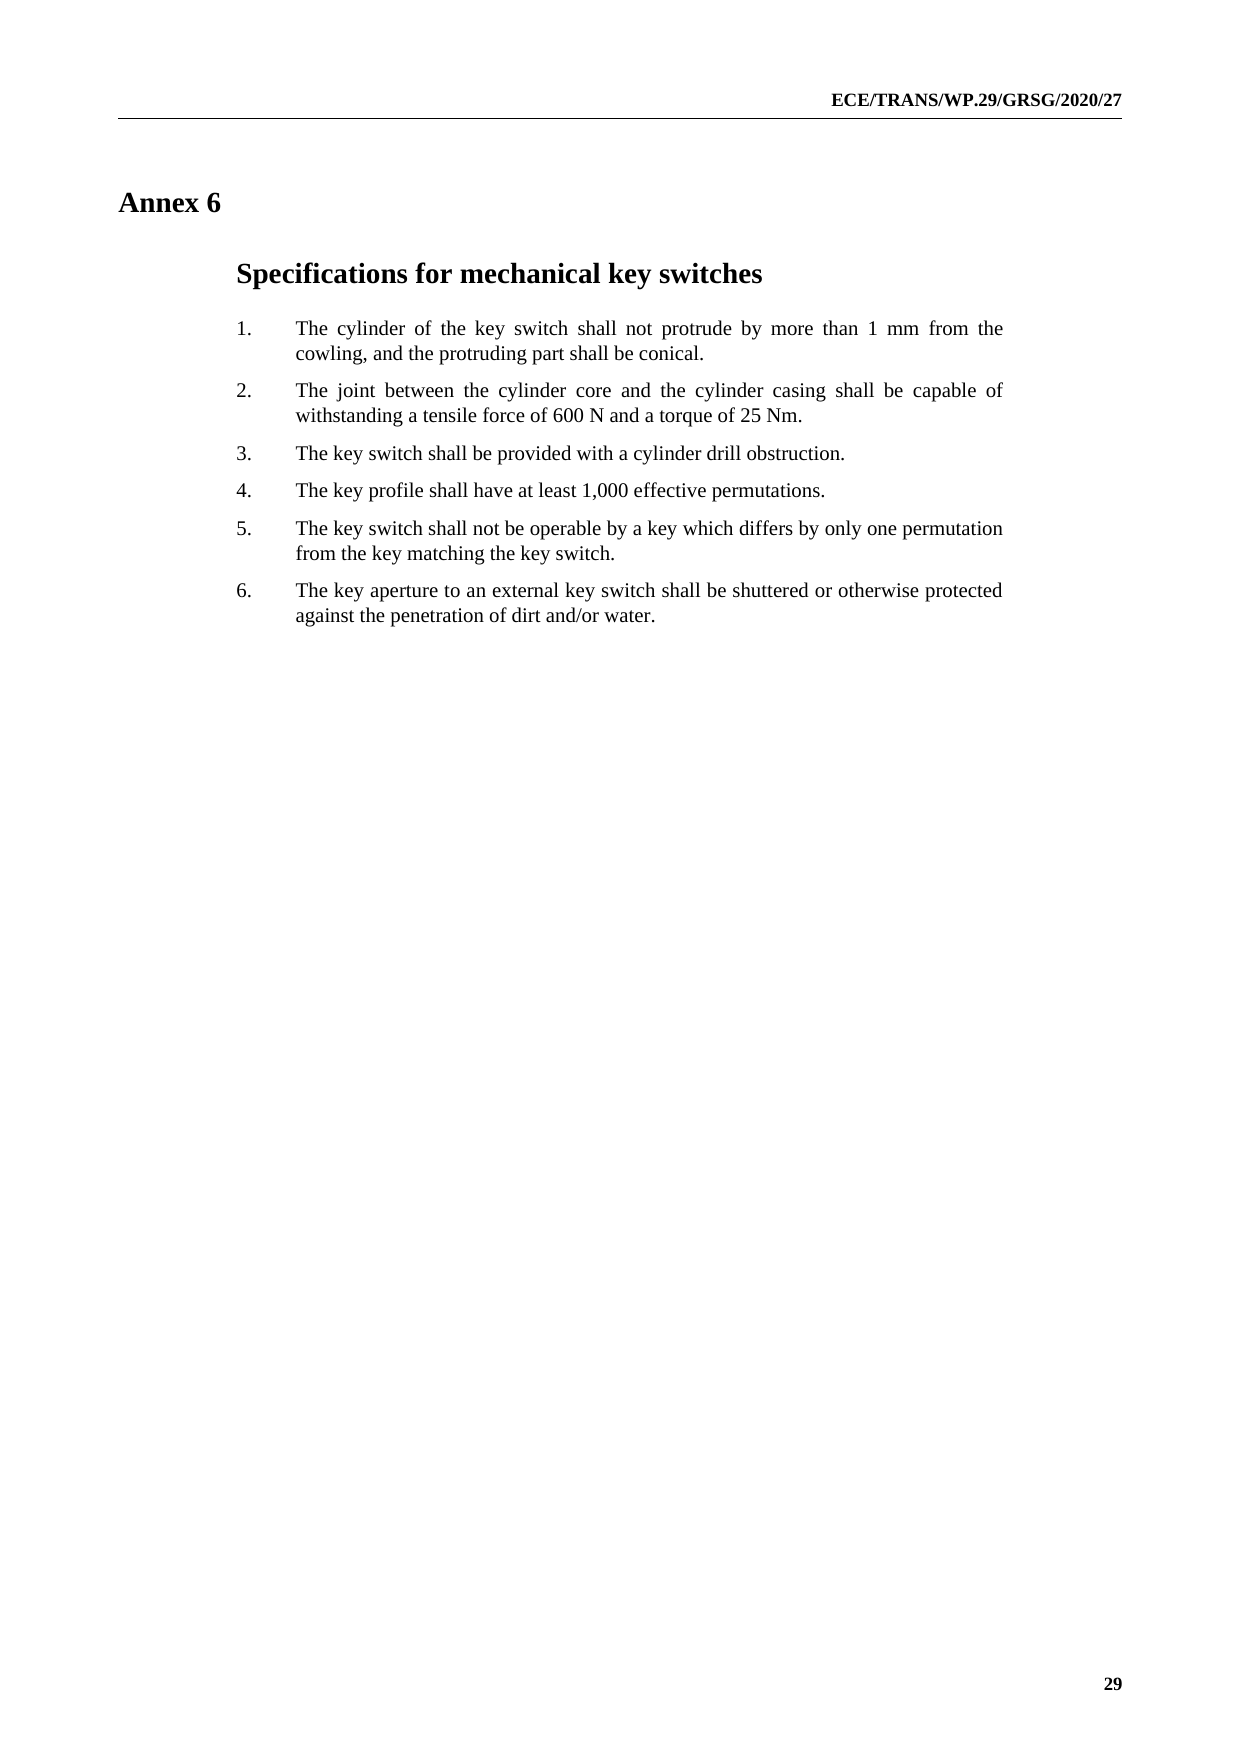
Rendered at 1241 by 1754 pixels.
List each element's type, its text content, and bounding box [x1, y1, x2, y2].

text 1. The cylinder of the key switch shall not protrude by more than 1 mm from the cowling, and the protruding part shall be conical. [236, 315, 1004, 365]
text Specifications for mechanical key switches [236, 256, 1004, 290]
text 6. The key aperture to an external key switch shall be shuttered or otherwise protected against the penetration of dirt and/or water. [236, 577, 1004, 627]
text Annex 6 [118, 185, 1122, 219]
text 3. The key switch shall be provided with a cylinder drill obstruction. [236, 440, 1004, 465]
text 4. The key profile shall have at least 1,000 effective permutations. [236, 477, 1004, 502]
text 5. The key switch shall not be operable by a key which differs by only one permutation from the key matching the key switch. [236, 515, 1004, 565]
text 2. The joint between the cylinder core and the cylinder casing shall be capable of withstanding a tensile force of 600 N and a torque of 25 Nm. [236, 377, 1004, 427]
